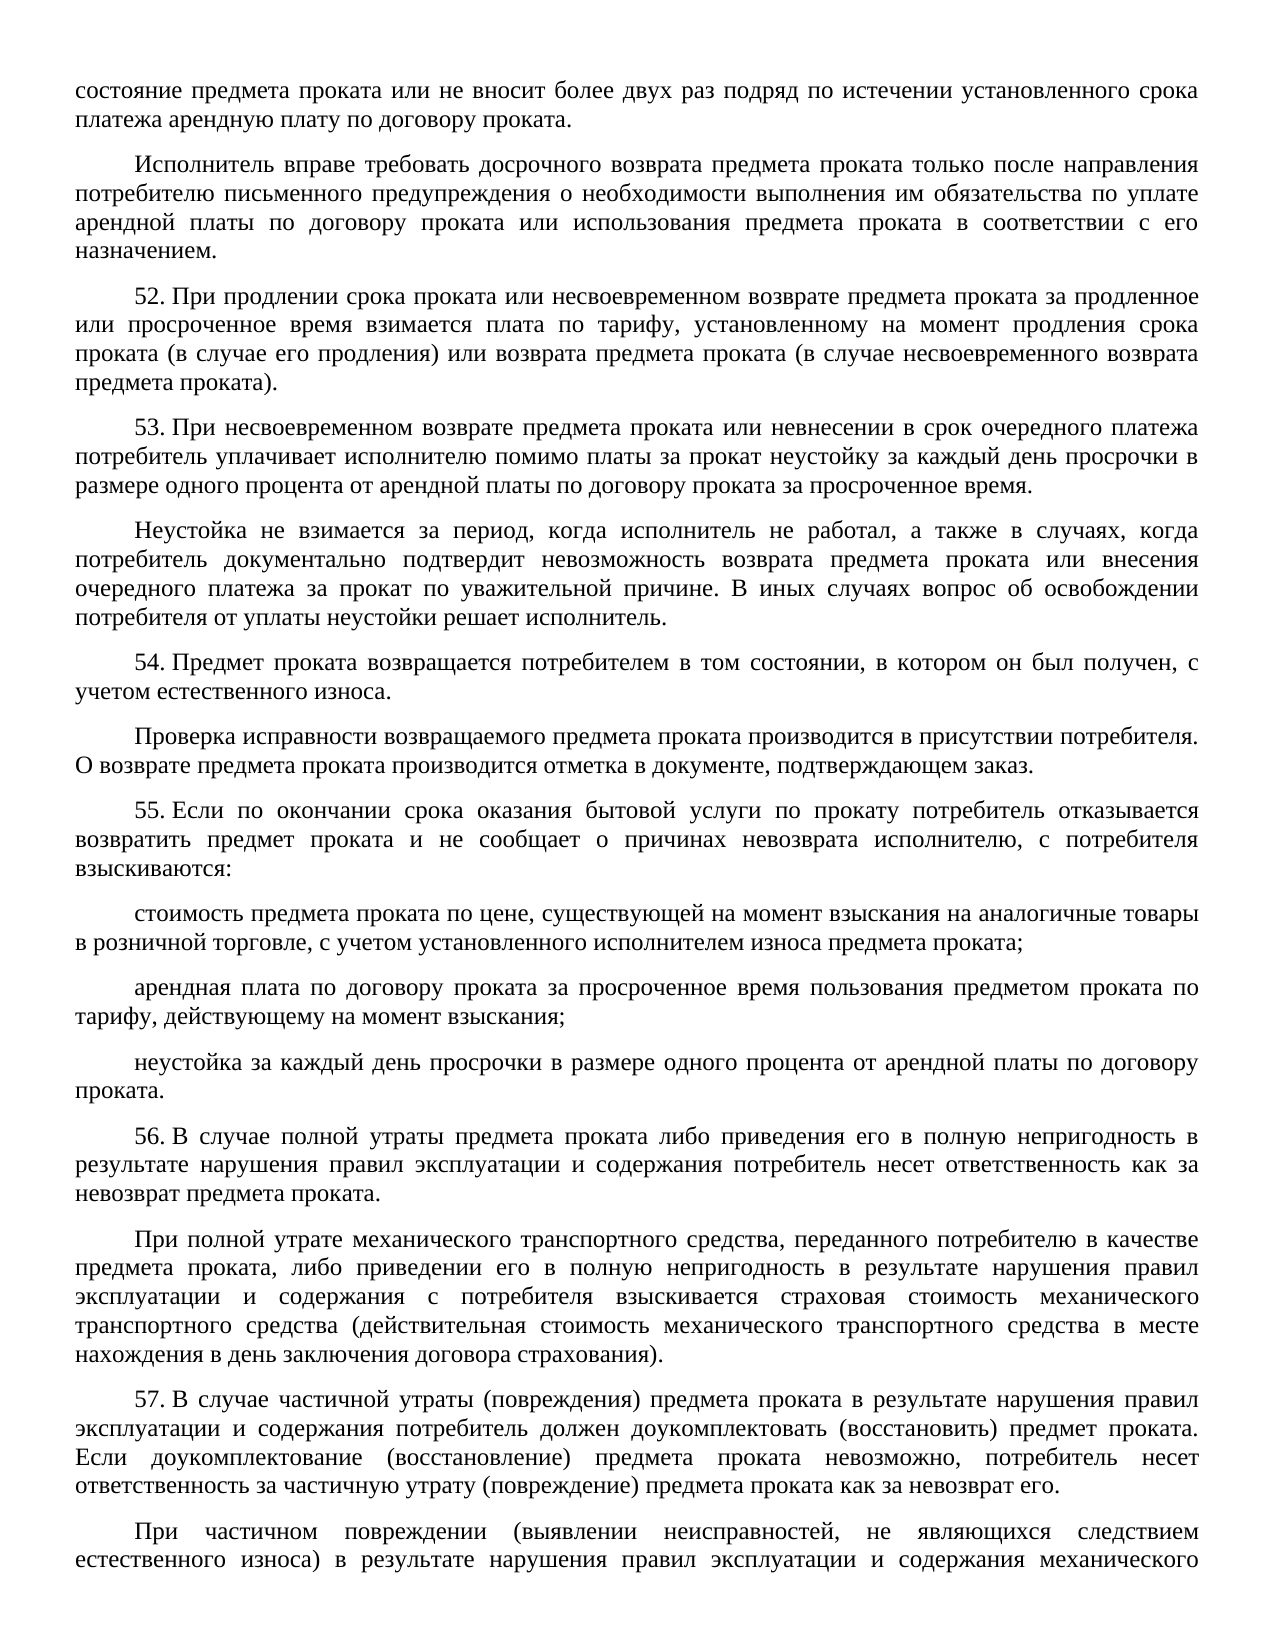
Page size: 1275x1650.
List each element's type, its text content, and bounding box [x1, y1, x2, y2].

text 53. При несвоевременном возврате предмета проката или невнесении в срок очередного платежа потребитель уплачивает исполнителю помимо платы за прокат неустойку за каждый день просрочки в размере одного процента от арендной платы по договору проката за просроченное время. [75, 412, 1200, 499]
text При полной утрате механического транспортного средства, переданного потребителю в качестве предмета проката, либо приведении его в полную непригодность в результате нарушения правил эксплуатации и содержания с потребителя взыскивается страховая стоимость механического транспортного средства (действительная стоимость механического транспортного средства в месте нахождения в день заключения договора страхования). [75, 1224, 1200, 1367]
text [75, 1516, 1200, 1573]
text 52. При продлении срока проката или несвоевременном возврате предмета проката за продленное или просроченное время взимается плата по тарифу, установленному на момент продления срока проката (в случае его продления) или возврата предмета проката (в случае несвоевременного возврата предмета проката). [75, 281, 1200, 396]
text 56. В случае полной утраты предмета проката либо приведения его в полную непригодность в результате нарушения правил эксплуатации и содержания потребитель несет ответственность как за невозврат предмета проката. [75, 1121, 1200, 1207]
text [75, 75, 1200, 132]
text 54. Предмет проката возвращается потребителем в том состоянии, в котором он был получен, с учетом естественного износа. [75, 647, 1200, 704]
text 57. В случае частичной утраты (повреждения) предмета проката в результате нарушения правил эксплуатации и содержания потребитель должен доукомплектовать (восстановить) предмет проката. Если доукомплектование (восстановление) предмета проката невозможно, потребитель несет ответственность за частичную утрату (повреждение) предмета проката как за невозврат его. [75, 1384, 1200, 1499]
text стоимость предмета проката по цене, существующей на момент взыскания на аналогичные товары в розничной торговле, с учетом установленного исполнителем износа предмета проката; [75, 898, 1200, 956]
text Исполнитель вправе требовать досрочного возврата предмета проката только после направления потребителю письменного предупреждения о необходимости выполнения им обязательства по уплате арендной платы по договору проката или использования предмета проката в соответствии с его назначением. [75, 149, 1200, 264]
text Проверка исправности возвращаемого предмета проката производится в присутствии потребителя. О возврате предмета проката производится отметка в документе, подтверждающем заказ. [75, 721, 1200, 779]
text 55. Если по окончании срока оказания бытовой услуги по прокату потребитель отказывается возвратить предмет проката и не сообщает о причинах невозврата исполнителю, с потребителя взыскиваются: [75, 795, 1200, 882]
text Неустойка не взимается за период, когда исполнитель не работал, а также в случаях, когда потребитель документально подтвердит невозможность возврата предмета проката или внесения очередного платежа за прокат по уважительной причине. В иных случаях вопрос об освобождении потребителя от уплаты неустойки решает исполнитель. [75, 515, 1200, 630]
text арендная плата по договору проката за просроченное время пользования предметом проката по тарифу, действующему на момент взыскания; [75, 972, 1200, 1030]
text неустойка за каждый день просрочки в размере одного процента от арендной платы по договору проката. [75, 1047, 1200, 1104]
